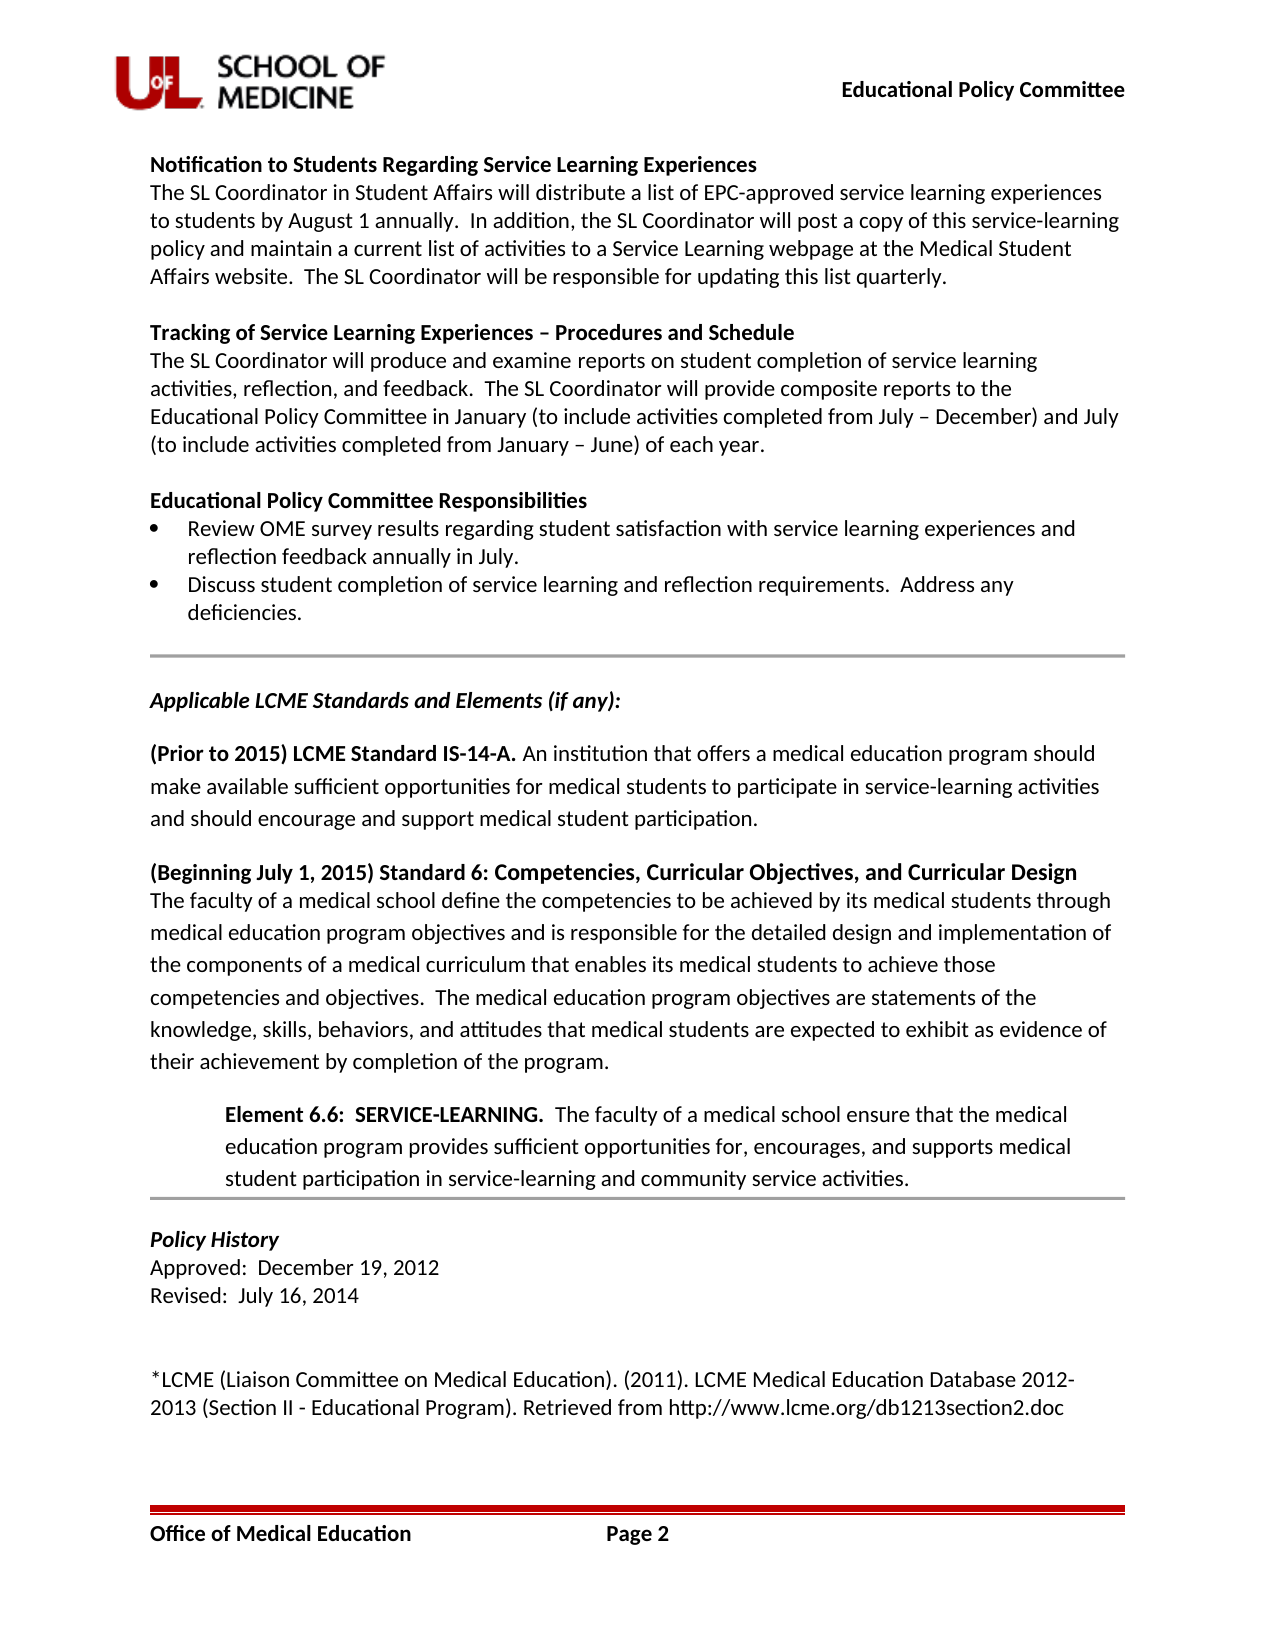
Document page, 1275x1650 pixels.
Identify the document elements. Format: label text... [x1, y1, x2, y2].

text 2013 (Section II - Educational Program). Retrieved from http://www.lcme.org/db1213section2.doc [150, 1393, 1125, 1421]
text The SL Coordinator will produce and examine reports on student completion of service learning activities, reflection, and feedback. The SL Coordinator will provide composite reports to the Educational Policy Committee in January (to include activities completed from July – December) and July (to include activities completed from January – June) of each year. [150, 346, 1125, 458]
picture [90, 30, 410, 134]
text The SL Coordinator in Student Affairs will distribute a list of EPC-approved service learning experiences to students by August 1 annually. In addition, the SL Coordinator will post a copy of this service-learning policy and maintain a current list of activities to a Service Learning webpage at the Medical Student Affairs website. The SL Coordinator will be responsible for updating this list quarterly. [150, 178, 1125, 290]
list Review OME survey results regarding student satisfaction with service learning experiences and reflection feedback annually in July. [150, 514, 1125, 570]
text Policy History [150, 1225, 1125, 1253]
text (Beginning July 1, 2015) Standard 6: Competencies, Curricular Objectives, and Curricular Design [150, 857, 1125, 886]
text Element 6.6: SERVICE-LEARNING. The faculty of a medical school ensure that the medical education program provides sufficient opportunities for, encourages, and supports medical student participation in service-learning and community service activities. [225, 1100, 1125, 1193]
text *LCME (Liaison Committee on Medical Education). (2011). LCME Medical Education Database 2012- [150, 1365, 1125, 1393]
text Educational Policy Committee Responsibilities [150, 486, 1125, 514]
text Applicable LCME Standards and Elements (if any): [150, 687, 1125, 714]
text Approved: December 19, 2012 [150, 1253, 1125, 1281]
text Tracking of Service Learning Experiences – Procedures and Schedule [150, 318, 1125, 346]
text Revised: July 16, 2014 [150, 1281, 1125, 1309]
text (Prior to 2015) LCME Standard IS-14-A. An institution that offers a medical education program should make available sufficient opportunities for medical students to participate in service-learning activities and should encourage and support medical student participation. [150, 739, 1125, 832]
text The faculty of a medical school define the competencies to be achieved by its medical students through medical education program objectives and is responsible for the detailed design and implementation of the components of a medical curriculum that enables its medical students to achieve those competencies and objectives. The medical education program objectives are statements of the knowledge, skills, behaviors, and attitudes that medical students are expected to exhibit as evidence of their achievement by completion of the program. [150, 886, 1125, 1075]
list Discuss student completion of service learning and reflection requirements. Address any deficiencies. [150, 570, 1125, 626]
text Notification to Students Regarding Service Learning Experiences [150, 150, 1125, 178]
